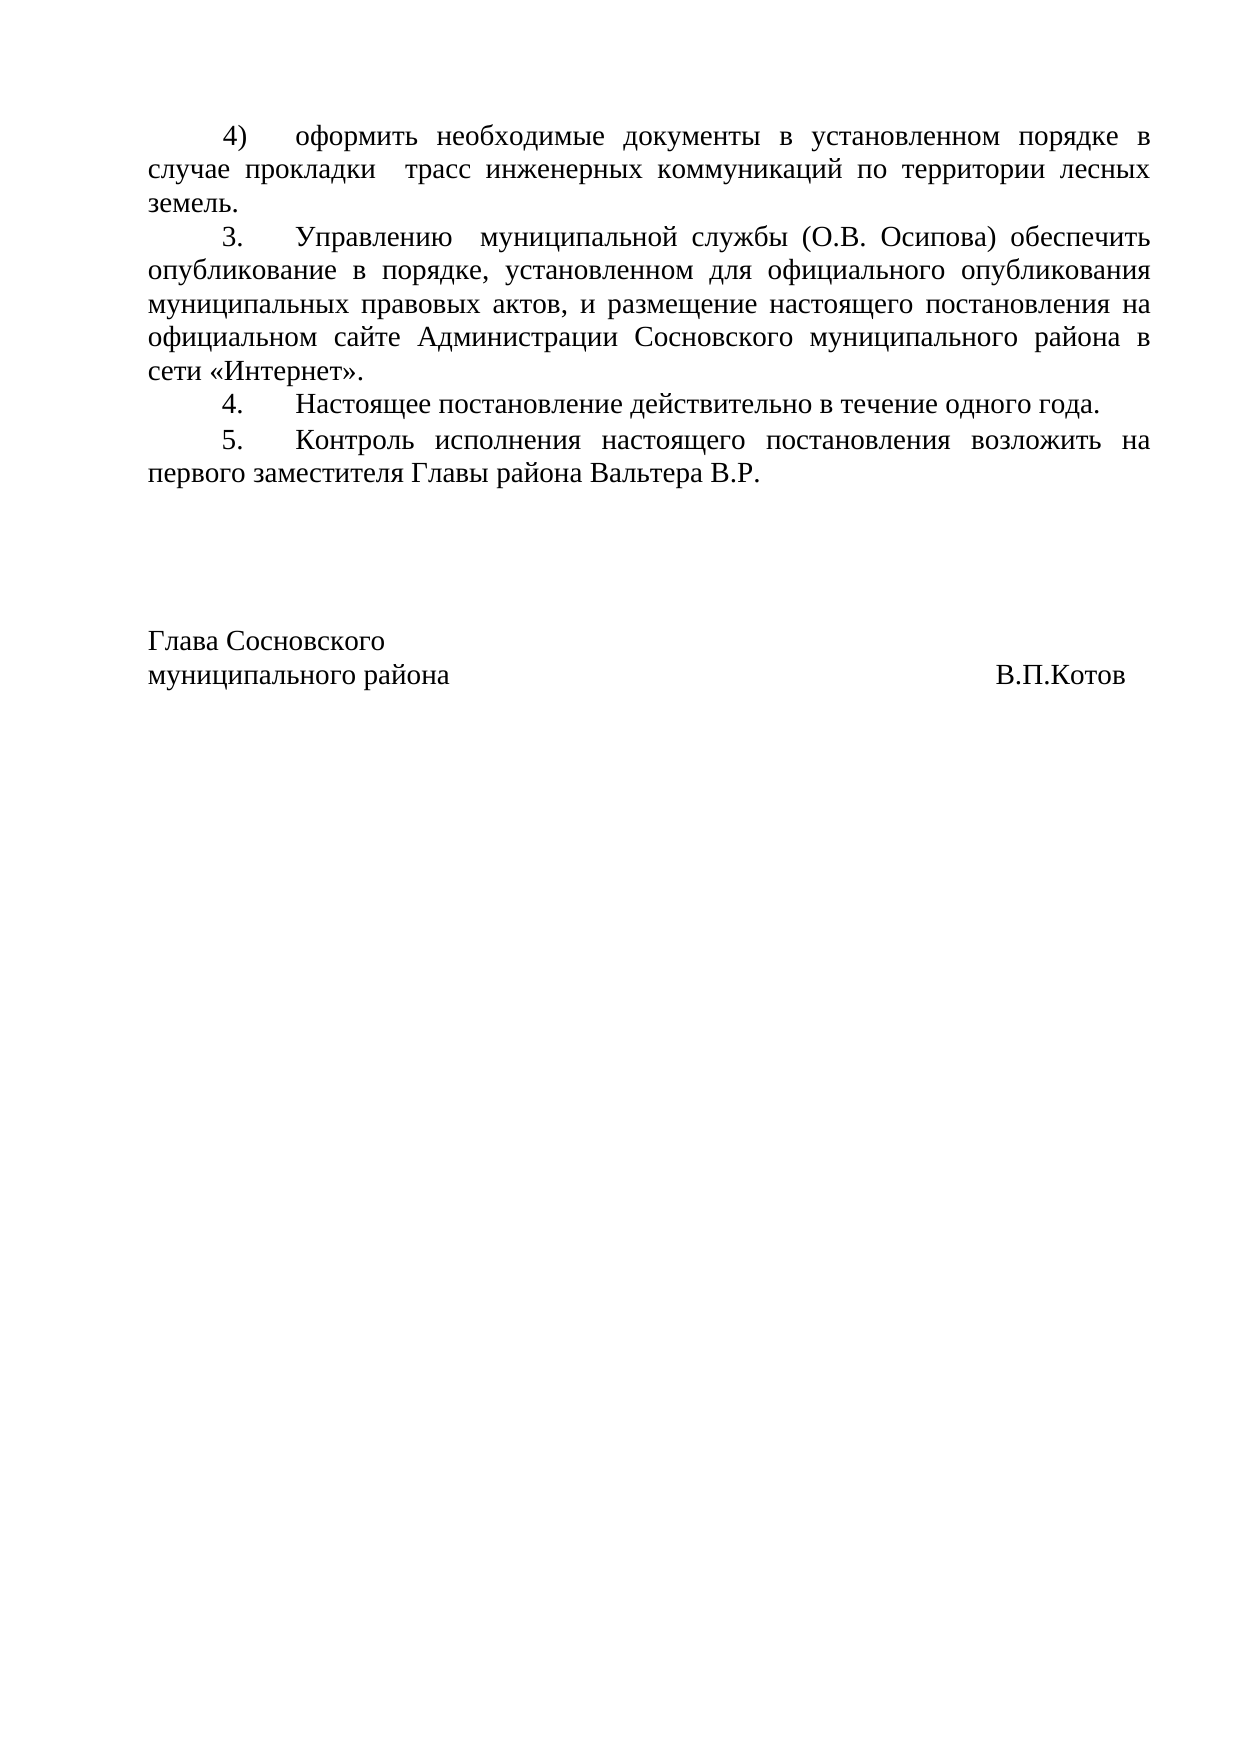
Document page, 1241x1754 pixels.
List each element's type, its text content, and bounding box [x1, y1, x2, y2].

text 5. Контроль исполнения настоящего постановления возложить на первого заместителя Главы района Вальтера В.Р. [148, 422, 1152, 489]
text Глава Сосновского [148, 623, 1152, 657]
text 4. Настоящее постановление действительно в течение одного года. [222, 386, 1152, 420]
text муниципального района В.П.Котов [148, 657, 1152, 690]
list Управлению муниципальной службы (О.В. Осипова) обеспечить опубликование в порядке, установленном для официального опубликования муниципальных правовых актов, и размещение настоящего постановления на официальном сайте Администрации Сосновского муниципального района в сети «Интернет». [148, 219, 1152, 386]
list оформить необходимые документы в установленном порядке в случае прокладки трасс инженерных коммуникаций по территории лесных земель. [148, 118, 1152, 219]
